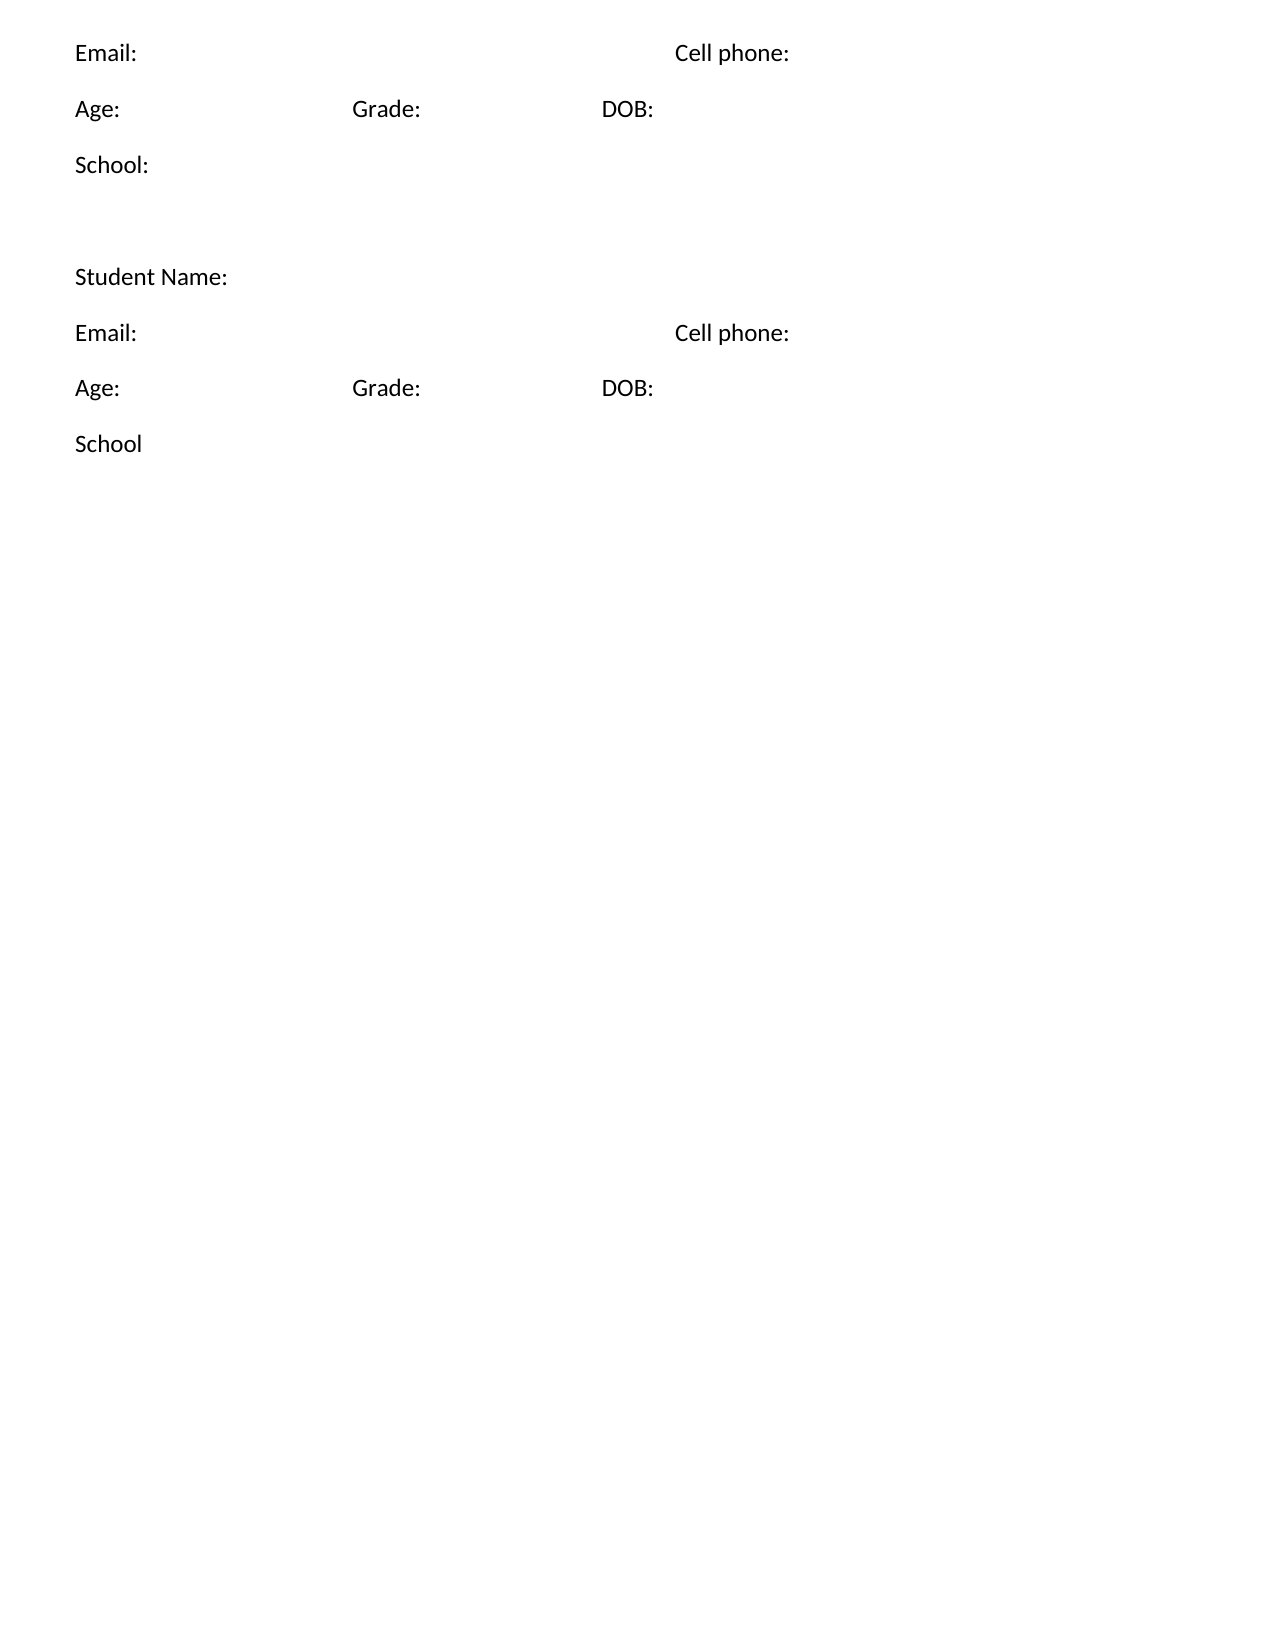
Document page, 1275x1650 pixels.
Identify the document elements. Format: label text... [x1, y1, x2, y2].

text School [75, 428, 1200, 459]
text Age: Grade: DOB: [75, 372, 1200, 403]
text Age: Grade: DOB: [75, 93, 1200, 124]
text Email: Cell phone: [75, 37, 1200, 68]
text Student Name: [75, 261, 1200, 291]
text Email: Cell phone: [75, 317, 1200, 347]
text School: [75, 149, 1200, 180]
